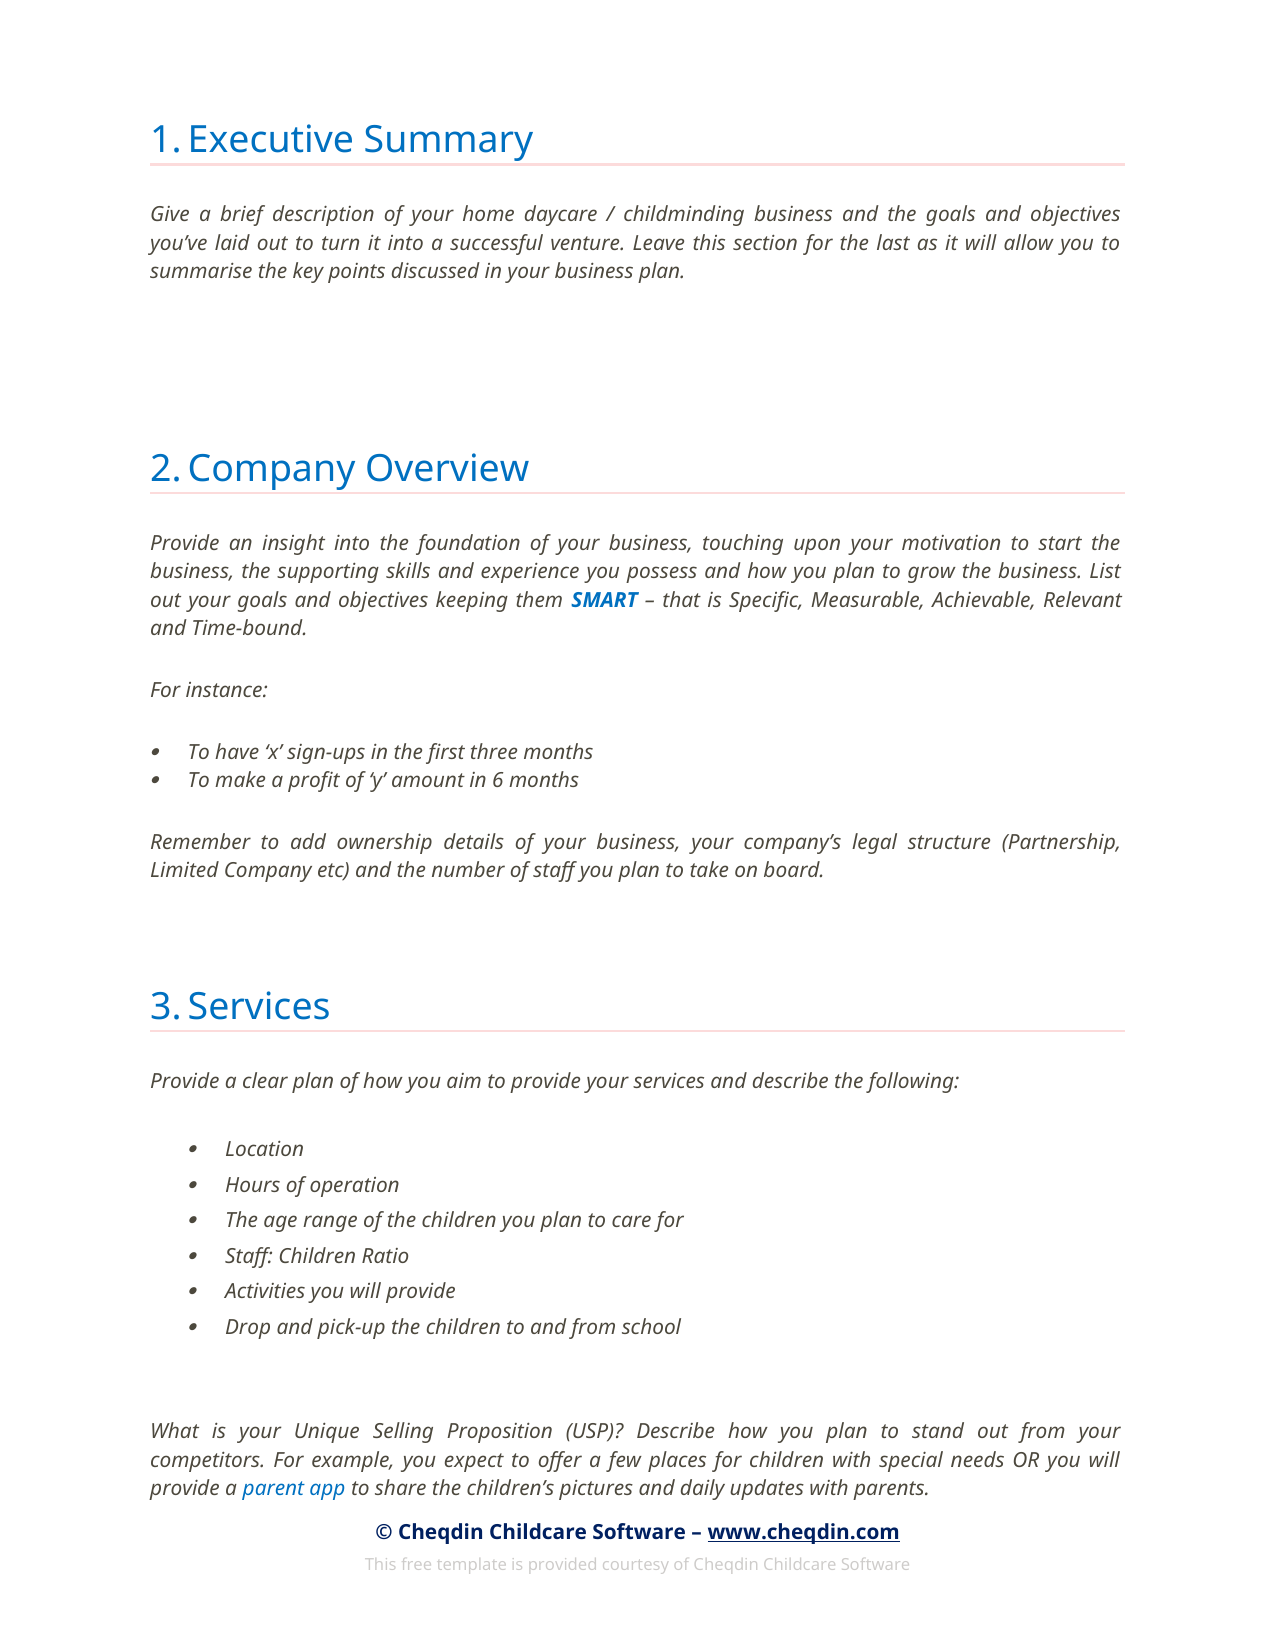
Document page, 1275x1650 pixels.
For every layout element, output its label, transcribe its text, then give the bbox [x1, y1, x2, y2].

text For instance: [150, 675, 1125, 703]
list To make a profit of ‘y’ amount in 6 months [150, 765, 1125, 794]
text Remember to add ownership details of your business, your company’s legal structure (Partnership, Limited Company etc) and the number of staff you plan to take on board. [150, 827, 1125, 884]
text What is your Unique Selling Proposition (USP)? Describe how you plan to stand out from your competitors. For example, you expect to offer a few places for children with special needs OR you will provide a parent app to share the children’s pictures and daily updates with parents. [150, 1417, 1125, 1502]
subtitle Services [150, 979, 1125, 1030]
subtitle Company Overview [150, 441, 1125, 492]
list To have ‘x’ sign-ups in the first three months [150, 737, 1125, 765]
text Give a brief description of your home daycare / childminding business and the goals and objectives you’ve laid out to turn it into a successful venture. Leave this section for the last as it will allow you to summarise the key points discussed in your business plan. [150, 199, 1125, 284]
subtitle Executive Summary [150, 112, 1125, 163]
text Provide an insight into the foundation of your business, touching upon your motivation to start the business, the supporting skills and experience you possess and how you plan to grow the business. List out your goals and objectives keeping them SMART – that is Specific, Measurable, Achievable, Relevant and Time-bound. [150, 528, 1125, 642]
